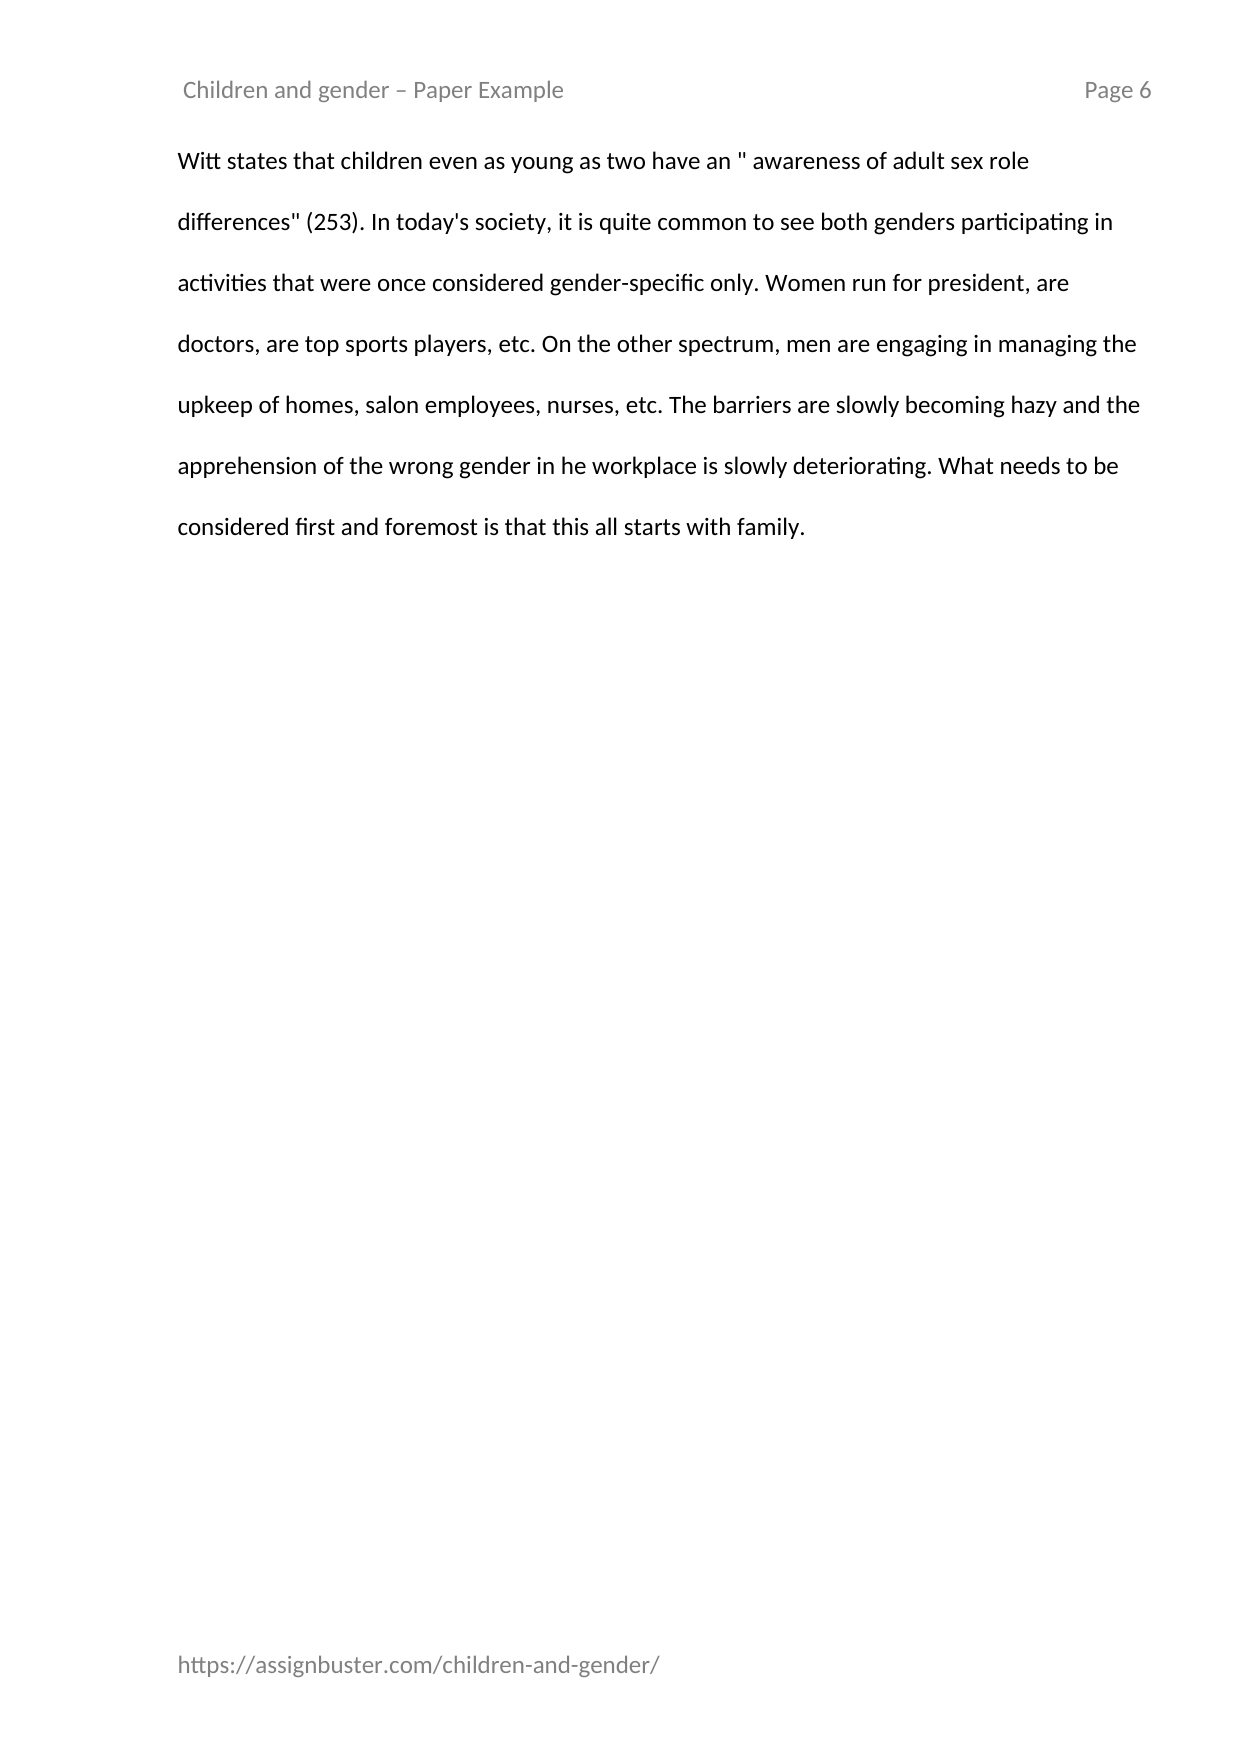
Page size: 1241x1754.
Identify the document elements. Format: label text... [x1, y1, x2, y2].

text Witt states that children even as young as two have an " awareness of adult sex role differences" (253). In today's society, it is quite common to see both genders participating in activities that were once considered gender-specific only. Women run for president, are doctors, are top sports players, etc. On the other spectrum, men are engaging in managing the upkeep of homes, salon employees, nurses, etc. The barriers are slowly becoming hazy and the apprehension of the wrong gender in he workplace is slowly deteriorating. What needs to be considered first and foremost is that this all starts with family. [177, 145, 1152, 542]
